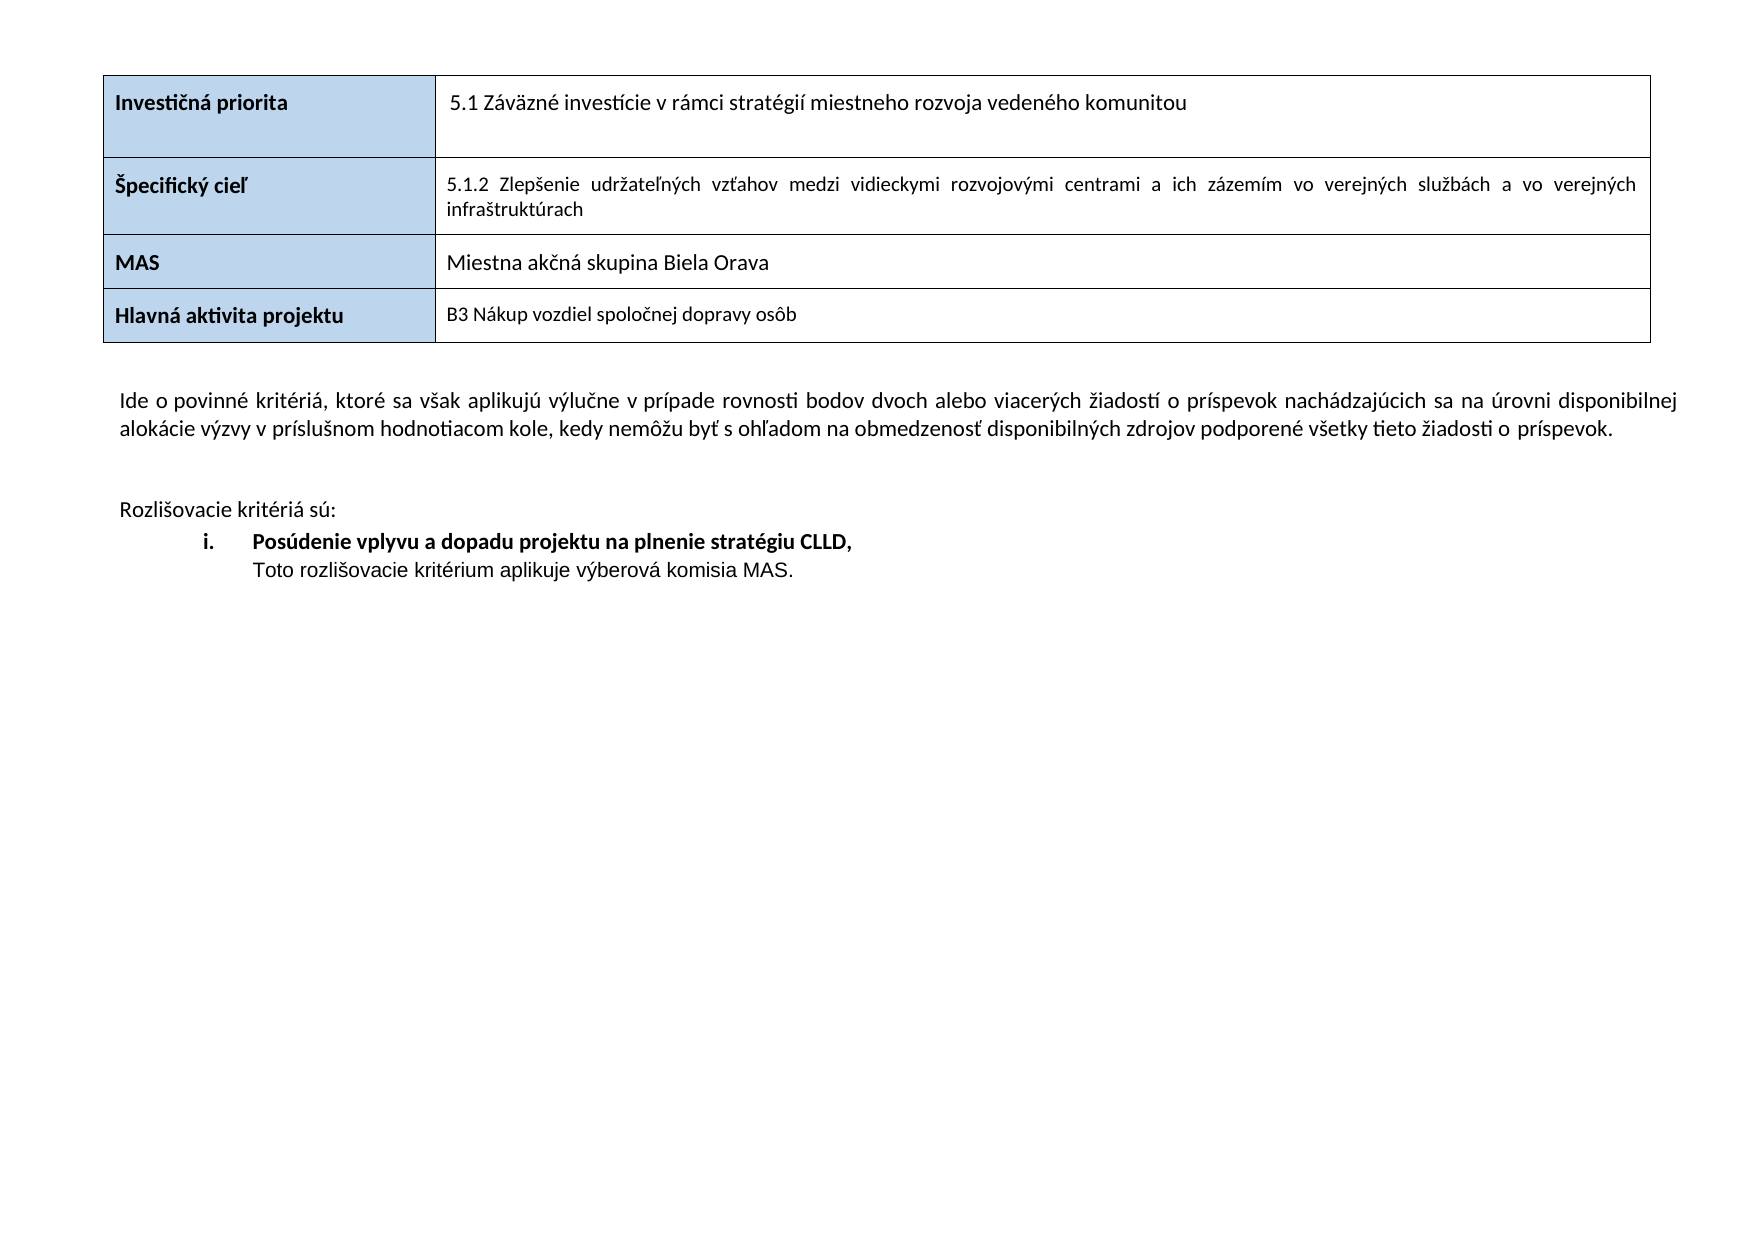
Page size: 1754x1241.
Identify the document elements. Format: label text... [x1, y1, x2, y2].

text Ide o povinné kritériá, ktoré sa však aplikujú výlučne v prípade rovnosti bodov dvoch alebo viacerých žiadostí o príspevok nachádzajúcich sa na úrovni disponibilnej alokácie výzvy v príslušnom hodnotiacom kole, kedy nemôžu byť s ohľadom na obmedzenosť disponibilných zdrojov podporené všetky tieto žiadosti o príspevok. [119, 386, 1679, 442]
list Posúdenie vplyvu a dopadu projektu na plnenie stratégiu CLLD, [215, 527, 1679, 555]
table_cell [436, 289, 1650, 342]
table_cell Špecifický cieľ [104, 158, 435, 234]
table_cell 5.1 Záväzné investície v rámci stratégií miestneho rozvoja vedeného komunitou [436, 76, 1650, 157]
list Toto rozlišovacie kritérium aplikuje výberová komisia MAS. [252, 557, 1679, 581]
table_cell [436, 158, 1650, 234]
list Rozlišovacie kritériá sú: [119, 495, 1679, 523]
table_cell Investičná priorita [104, 76, 435, 157]
table_cell Miestna akčná skupina Biela Orava [436, 235, 1650, 288]
table_cell Hlavná aktivita projektu [104, 289, 435, 342]
table_cell MAS [104, 235, 435, 288]
